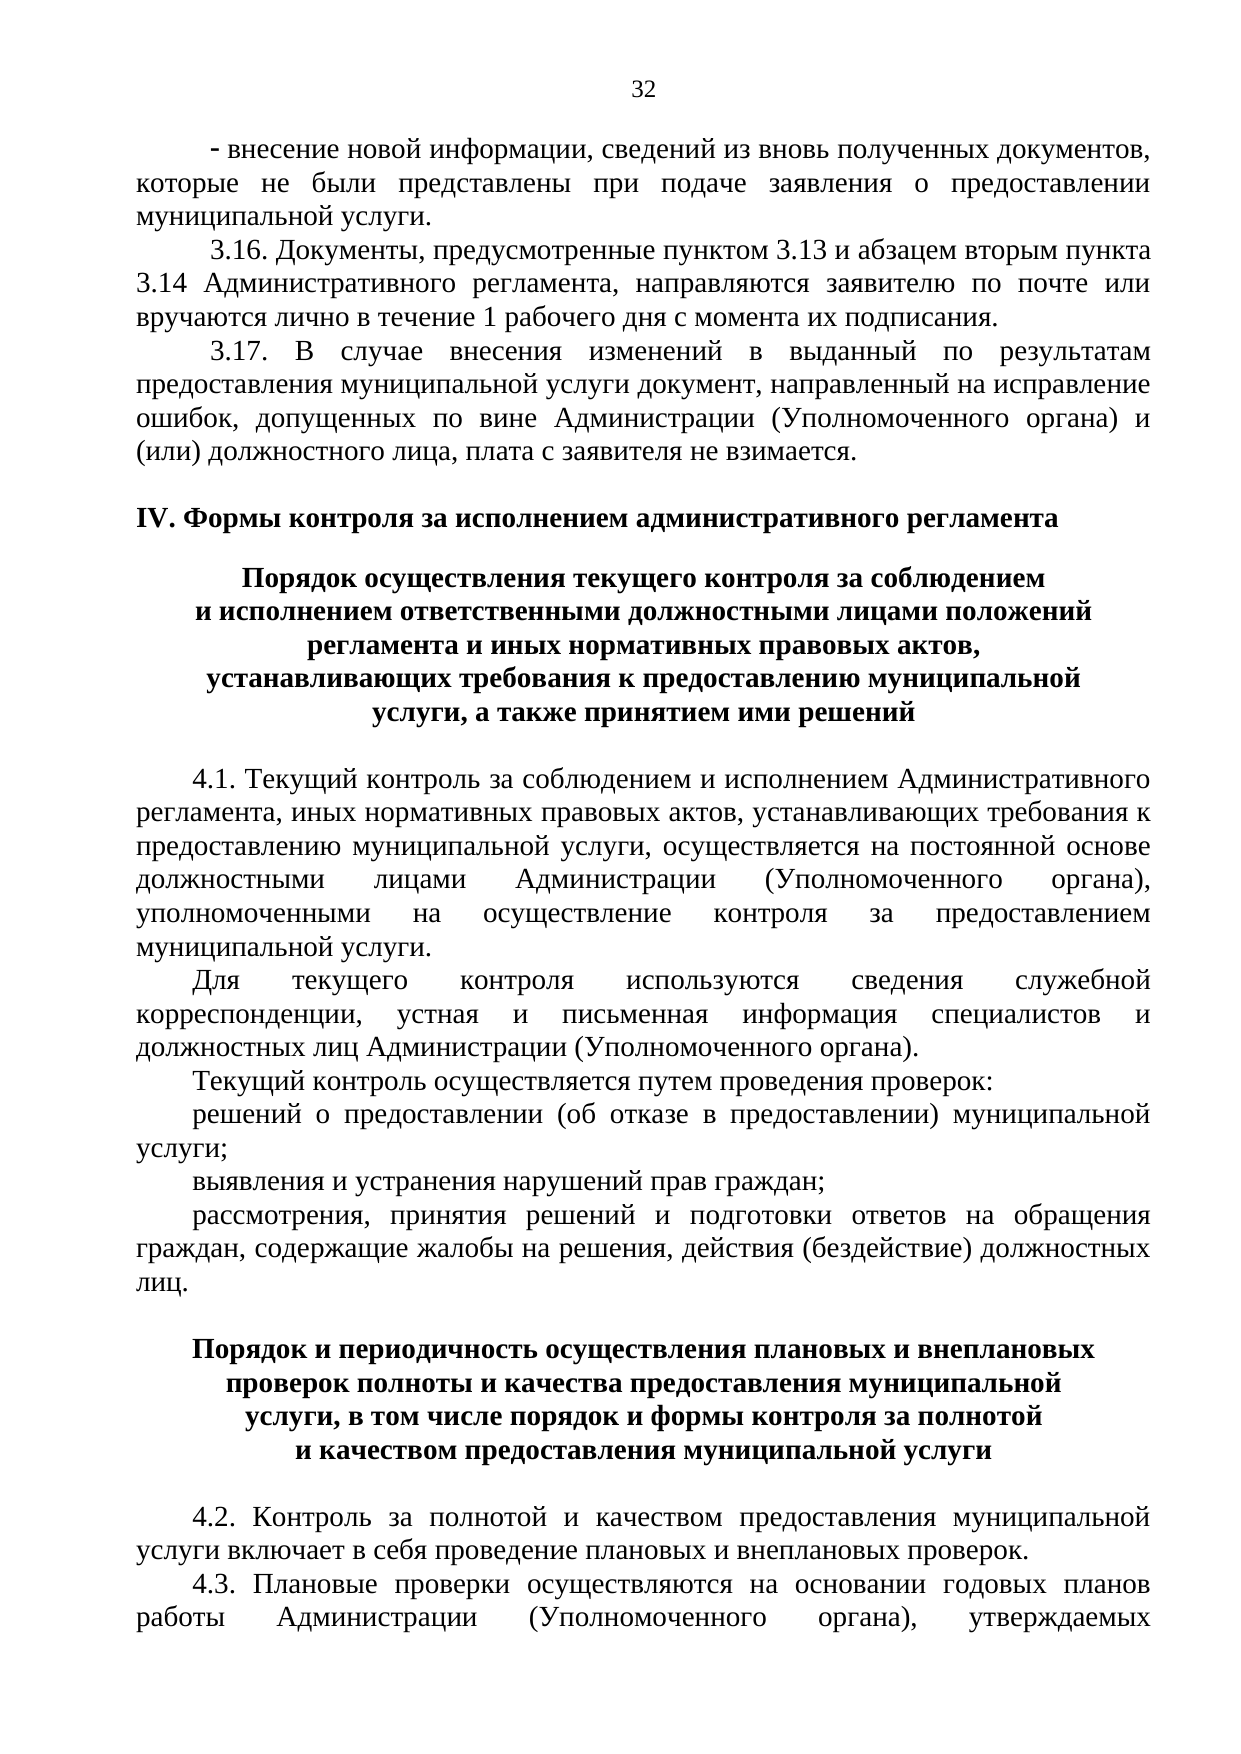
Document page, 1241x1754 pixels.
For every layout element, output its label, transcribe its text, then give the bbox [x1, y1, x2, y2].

text Порядок осуществления текущего контроля за соблюдением [136, 560, 1152, 593]
text рассмотрения, принятия решений и подготовки ответов на обращения граждан, содержащие жалобы на решения, действия (бездействие) должностных лиц. [136, 1197, 1152, 1298]
text IV. Формы контроля за исполнением административного регламента [136, 500, 1152, 534]
text регламента и иных нормативных правовых актов, [136, 627, 1152, 660]
text внесение новой информации, сведений из вновь полученных документов, которые не были представлены при подаче заявления о предоставлении муниципальной услуги. [136, 131, 1152, 232]
text решений о предоставлении (об отказе в предоставлении) муниципальной услуги; [136, 1096, 1152, 1163]
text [136, 1566, 1152, 1633]
text 4.2. Контроль за полнотой и качеством предоставления муниципальной услуги включает в себя проведение плановых и внеплановых проверок. [136, 1499, 1152, 1566]
text услуги, а также принятием ими решений [136, 694, 1152, 727]
text и исполнением ответственными должностными лицами положений [136, 593, 1152, 627]
text и качеством предоставления муниципальной услуги [136, 1432, 1152, 1465]
text проверок полноты и качества предоставления муниципальной [136, 1365, 1152, 1398]
text 4.1. Текущий контроль за соблюдением и исполнением Административного регламента, иных нормативных правовых актов, устанавливающих требования к предоставлению муниципальной услуги, осуществляется на постоянной основе должностными лицами Администрации (Уполномоченного органа), уполномоченными на осуществление контроля за предоставлением муниципальной услуги. [136, 761, 1152, 962]
text услуги, в том числе порядок и формы контроля за полнотой [136, 1398, 1152, 1432]
text 3.16. Документы, предусмотренные пунктом 3.13 и абзацем вторым пункта 3.14 Административного регламента, направляются заявителю по почте или вручаются лично в течение 1 рабочего дня с момента их подписания. [136, 232, 1152, 333]
text Для текущего контроля используются сведения служебной корреспонденции, устная и письменная информация специалистов и должностных лиц Администрации (Уполномоченного органа). [136, 962, 1152, 1063]
text Текущий контроль осуществляется путем проведения проверок: [136, 1063, 1152, 1096]
text выявления и устранения нарушений прав граждан; [136, 1163, 1152, 1197]
text устанавливающих требования к предоставлению муниципальной [136, 660, 1152, 694]
text Порядок и периодичность осуществления плановых и внеплановых [136, 1331, 1152, 1365]
text 3.17. В случае внесения изменений в выданный по результатам предоставления муниципальной услуги документ, направленный на исправление ошибок, допущенных по вине Администрации (Уполномоченного органа) и (или) должностного лица, плата с заявителя не взимается. [136, 333, 1152, 467]
